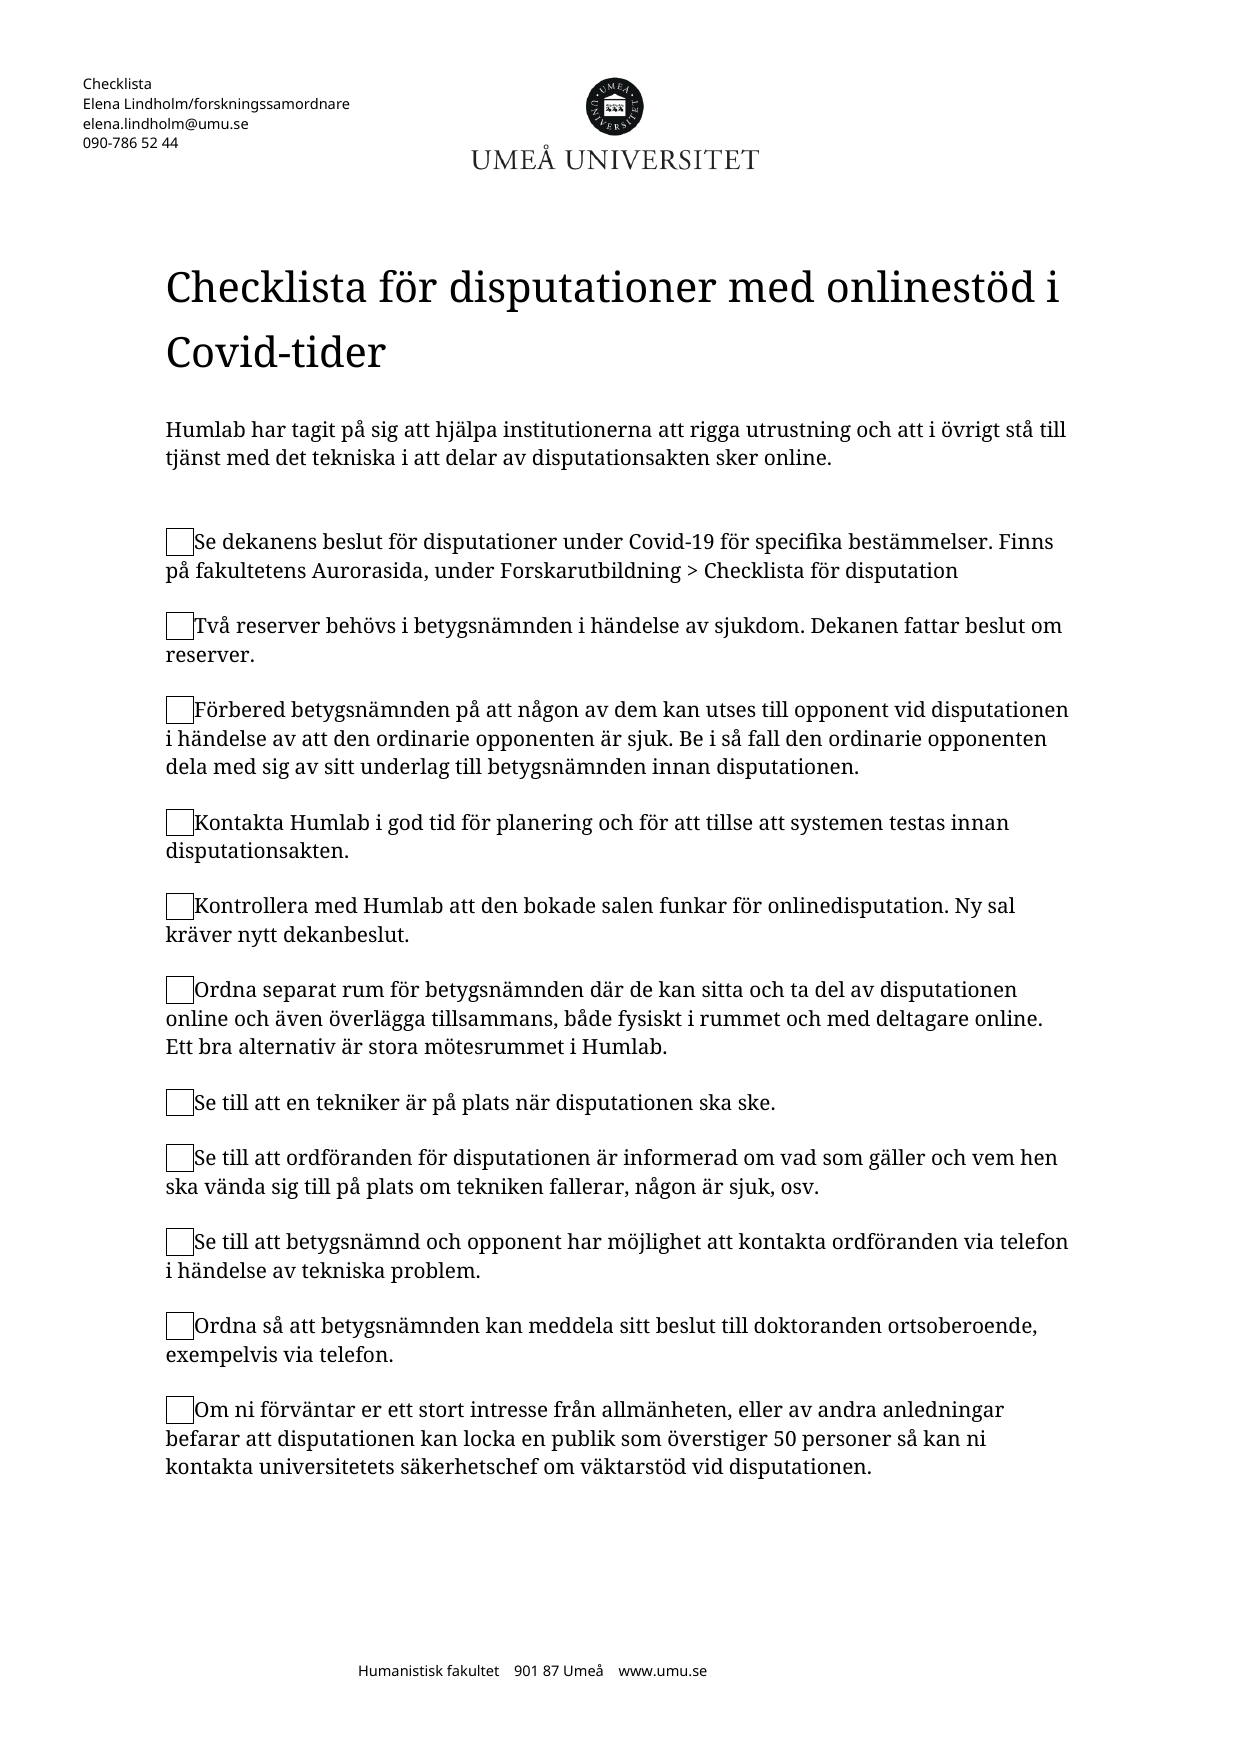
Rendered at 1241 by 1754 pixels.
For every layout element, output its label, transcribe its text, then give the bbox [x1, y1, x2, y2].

text Se dekanens beslut för disputationer under Covid-19 för specifika bestämmelser. Finns på fakultetens Aurorasida, under Forskarutbildning > Checklista för disputation [165, 527, 1075, 584]
text Ordna så att betygsnämnden kan meddela sitt beslut till doktoranden ortsoberoende, exempelvis via telefon. [165, 1311, 1075, 1368]
text Kontrollera med Humlab att den bokade salen funkar för onlinedisputation. Ny sal kräver nytt dekanbeslut. [165, 892, 1075, 948]
text Se till att en tekniker är på plats när disputationen ska ske. [165, 1088, 1075, 1116]
text Se till att betygsnämnd och opponent har möjlighet att kontakta ordföranden via telefon i händelse av tekniska problem. [165, 1227, 1075, 1284]
subtitle Checklista för disputationer med onlinestöd i Covid-tider [165, 257, 1075, 379]
text Kontakta Humlab i god tid för planering och för att tillse att systemen testas innan disputationsakten. [165, 808, 1075, 864]
text Två reserver behövs i betygsnämnden i händelse av sjukdom. Dekanen fattar beslut om reserver. [165, 611, 1075, 668]
text Förbered betygsnämnden på att någon av dem kan utses till opponent vid disputationen i händelse av att den ordinarie opponenten är sjuk. Be i så fall den ordinarie opponenten dela med sig av sitt underlag till betygsnämnden innan disputationen. [165, 695, 1075, 781]
text Se till att ordföranden för disputationen är informerad om vad som gäller och vem hen ska vända sig till på plats om tekniken fallerar, någon är sjuk, osv. [165, 1143, 1075, 1200]
text Ordna separat rum för betygsnämnden där de kan sitta och ta del av disputationen online och även överlägga tillsammans, både fysiskt i rummet och med deltagare online. Ett bra alternativ är stora mötesrummet i Humlab. [165, 976, 1075, 1061]
text Om ni förväntar er ett stort intresse från allmänheten, eller av andra anledningar befarar att disputationen kan locka en publik som överstiger 50 personer så kan ni kontakta universitetets säkerhetschef om väktarstöd vid disputationen. [165, 1395, 1075, 1481]
text Humlab har tagit på sig att hjälpa institutionerna att rigga utrustning och att i övrigt stå till tjänst med det tekniska i att delar av disputationsakten sker online. [165, 415, 1075, 472]
